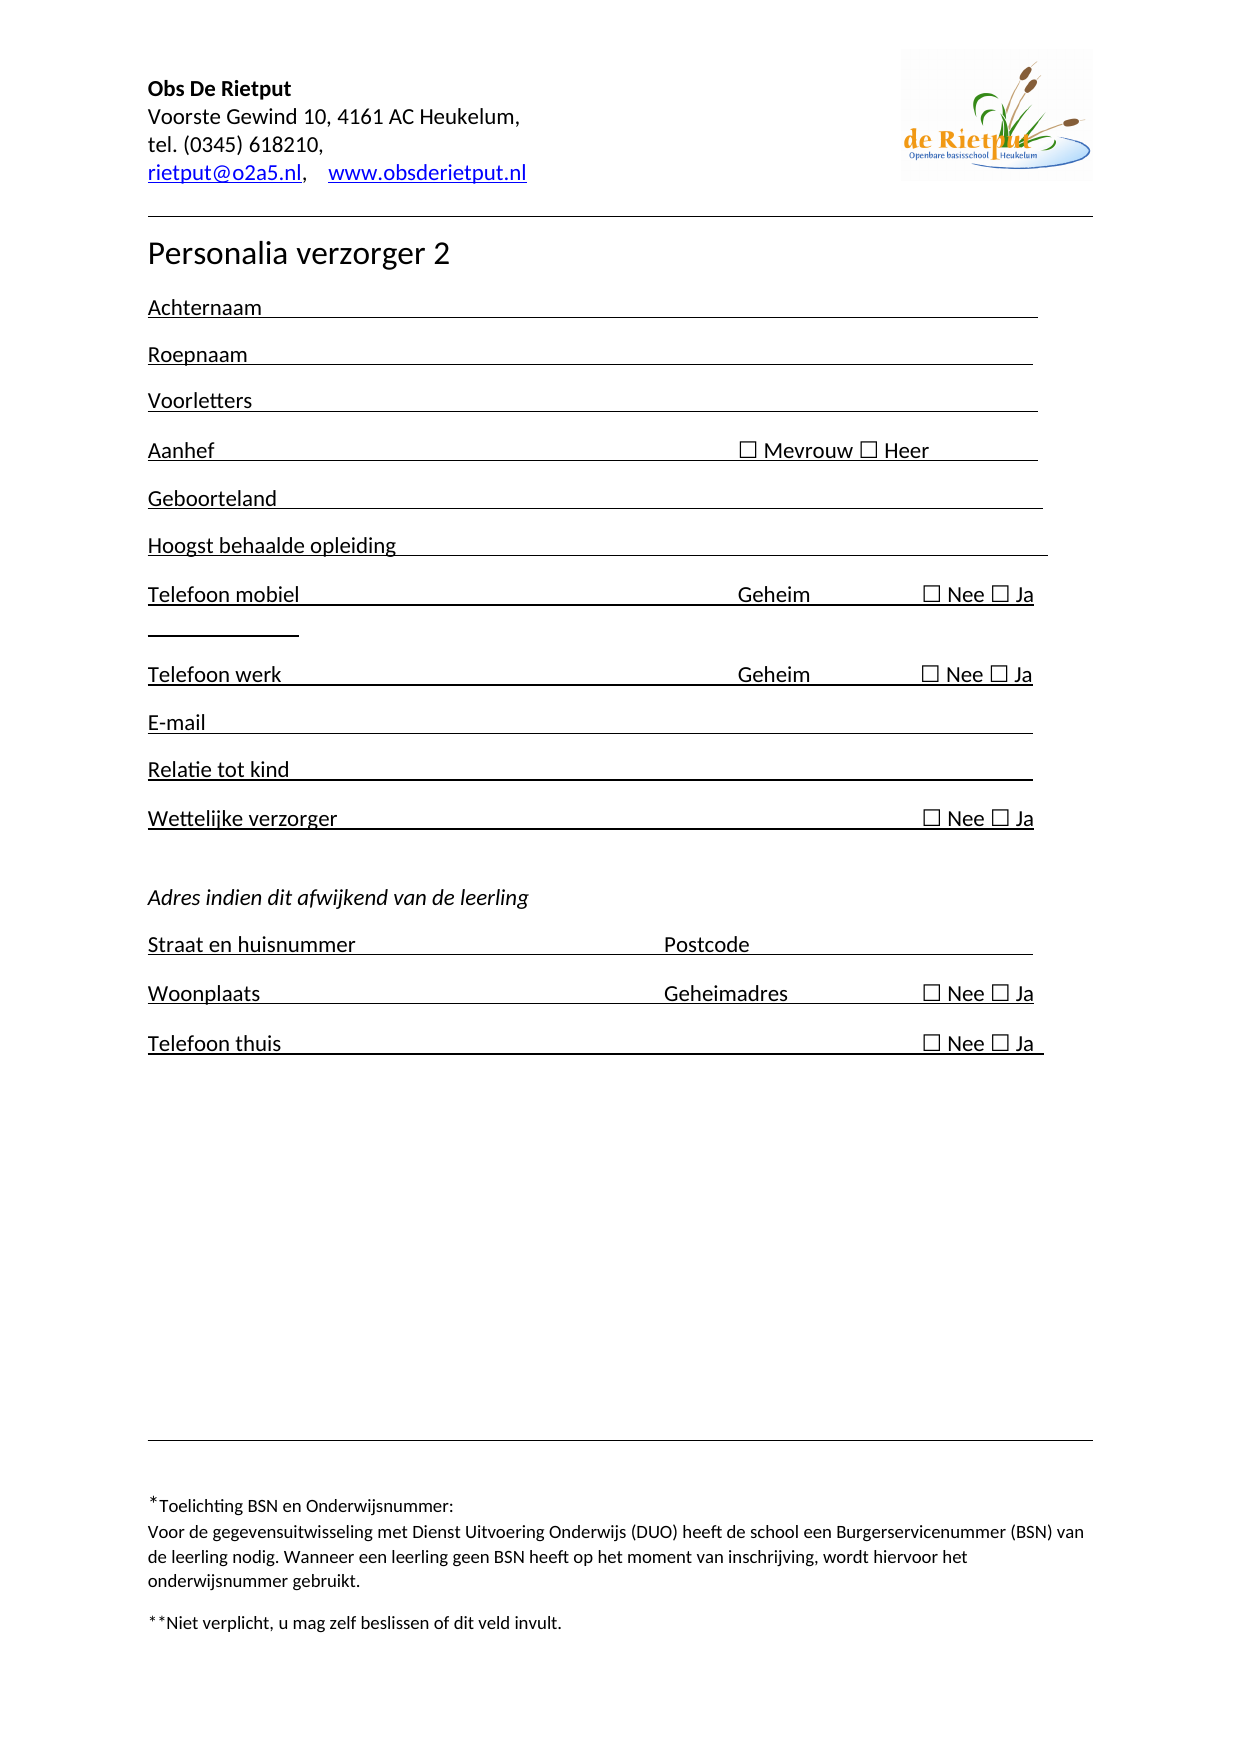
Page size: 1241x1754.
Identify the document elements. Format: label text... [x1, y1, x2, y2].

text Hoogst behaalde opleiding [148, 531, 1093, 559]
text Voorletters [148, 387, 1093, 415]
picture [901, 49, 1093, 181]
text Achternaam [148, 293, 1093, 321]
text Telefoon thuis ☐ Nee ☐ Ja [148, 1027, 1093, 1058]
text Telefoon werk Geheim ☐ Nee ☐ Ja [148, 658, 1093, 689]
text Aanhef ☐ Mevrouw ☐ Heer [148, 433, 1093, 465]
text Personalia verzorger 2 [148, 232, 1093, 273]
text Woonplaats Geheimadres ☐ Nee ☐ Ja [148, 977, 1093, 1008]
text E-mail [148, 708, 1093, 736]
text Relatie tot kind [148, 755, 1093, 783]
text Straat en huisnummer Postcode [148, 930, 1093, 958]
text Telefoon mobiel Geheim ☐ Nee ☐ Ja [148, 578, 1093, 639]
text Wettelijke verzorger ☐ Nee ☐ Ja [148, 802, 1093, 833]
text Geboorteland [148, 484, 1093, 512]
text Roepnaam [148, 340, 1093, 368]
text Adres indien dit afwijkend van de leerling [148, 853, 1093, 911]
